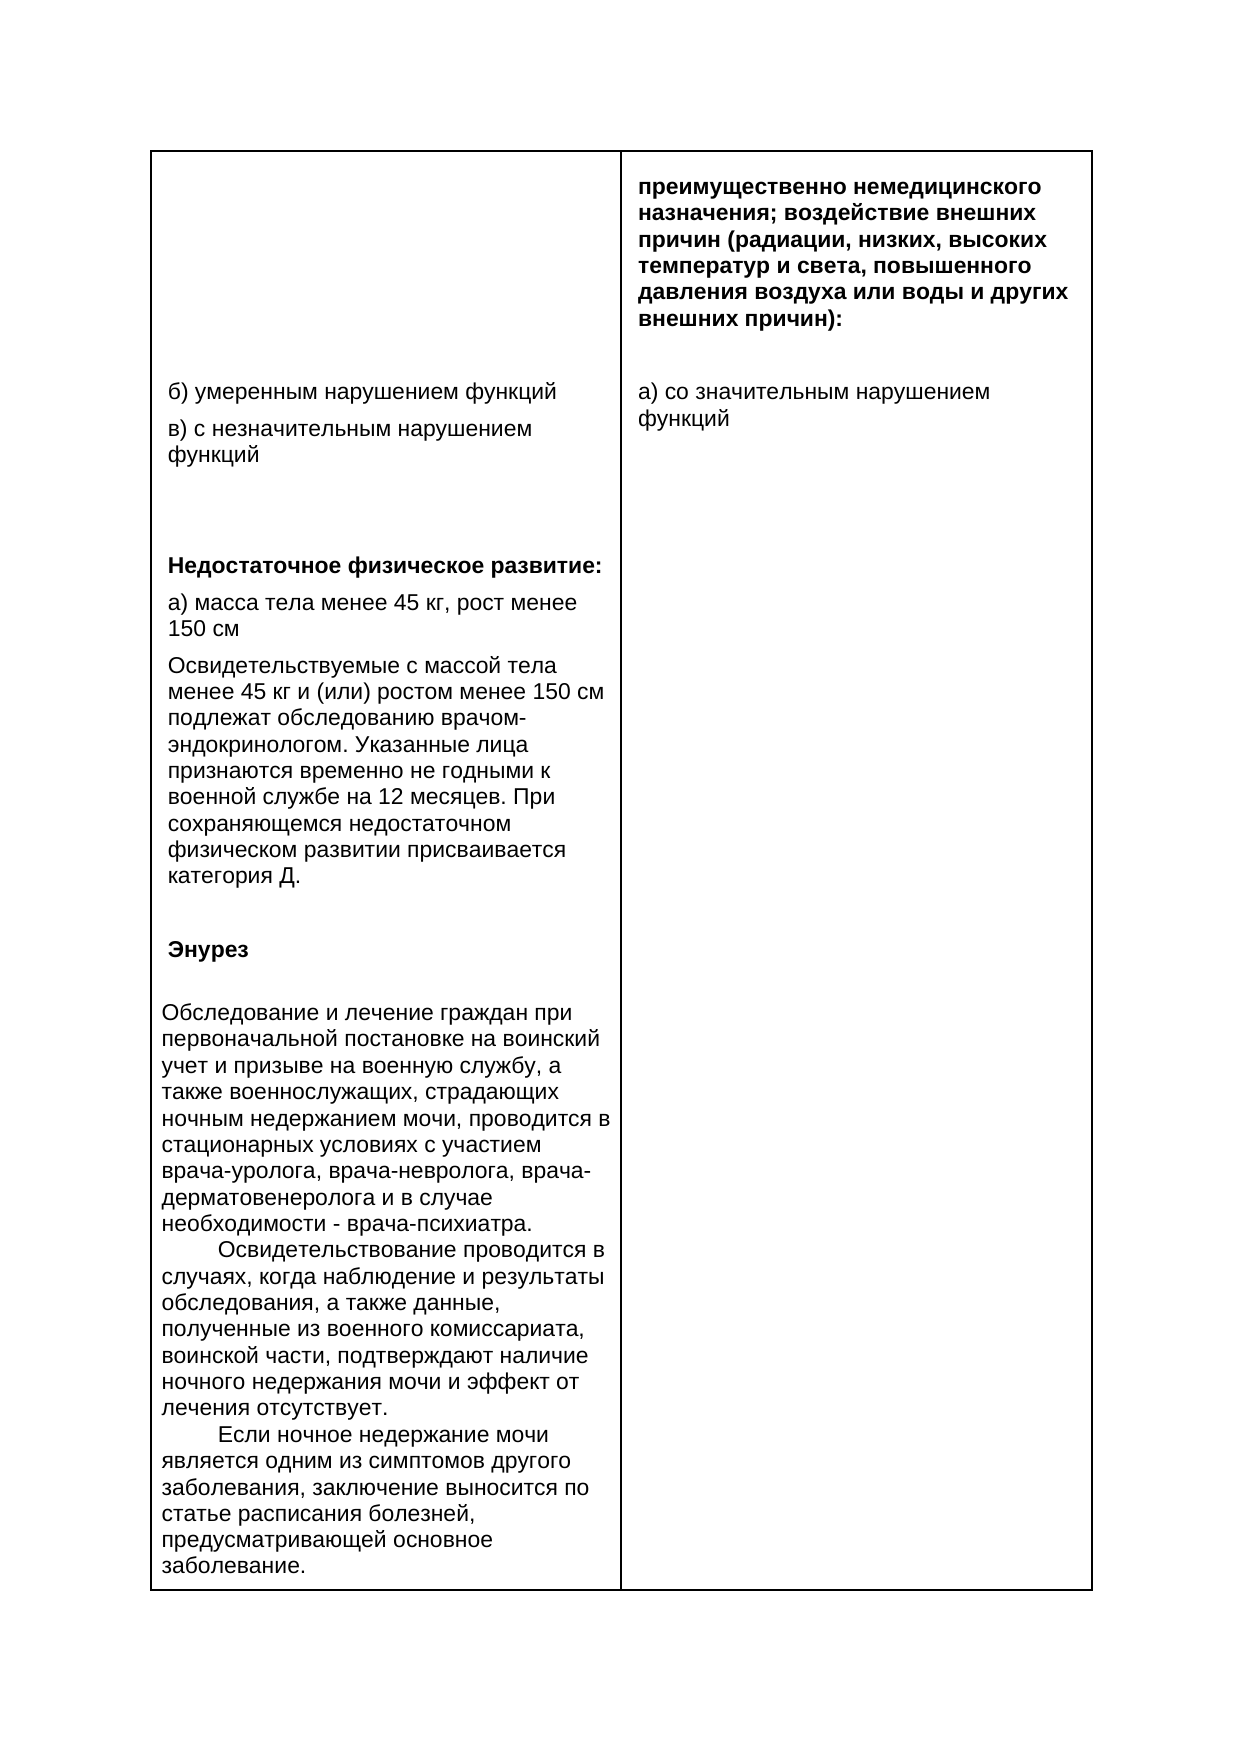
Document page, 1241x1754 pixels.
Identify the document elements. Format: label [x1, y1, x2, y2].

table_header [152, 152, 620, 1589]
table_header [622, 152, 1091, 1589]
